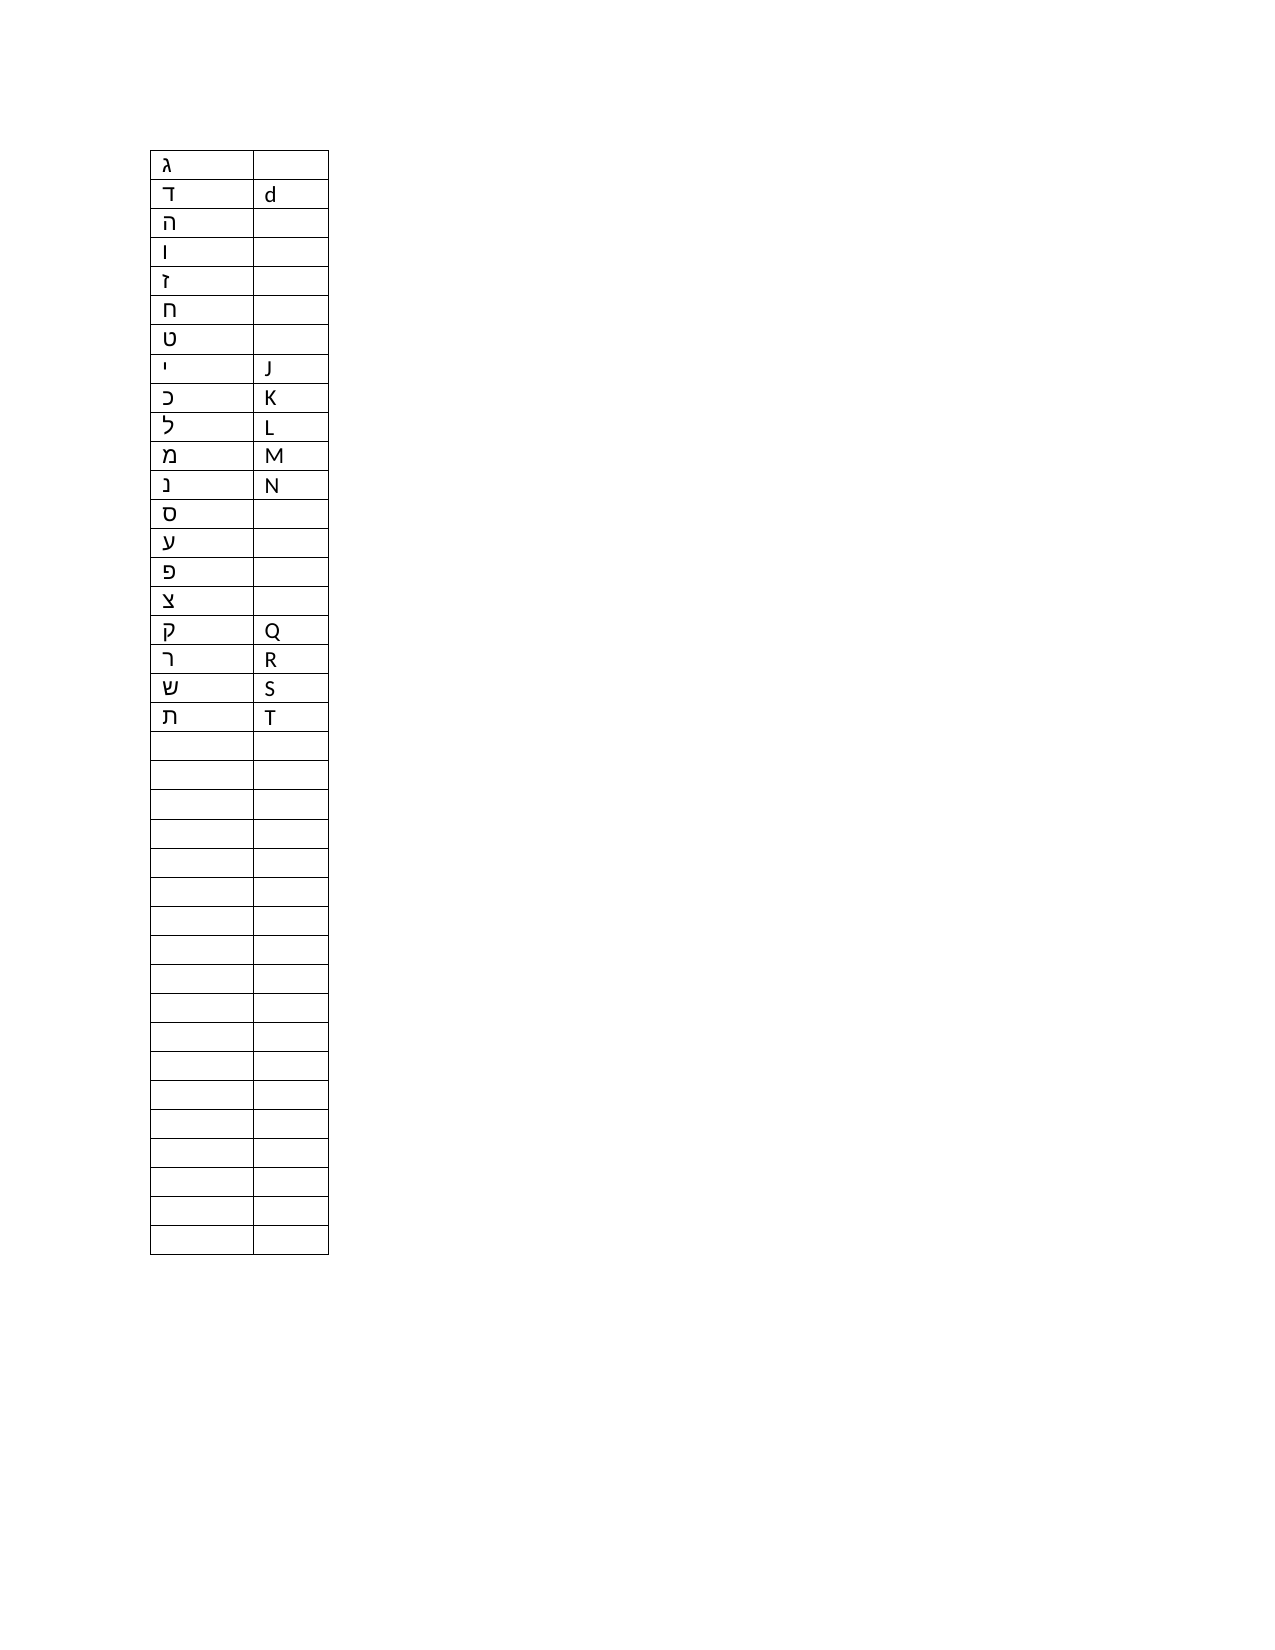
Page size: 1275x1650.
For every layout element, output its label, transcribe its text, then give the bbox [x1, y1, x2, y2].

table_cell כ [151, 384, 253, 412]
table_cell [254, 296, 328, 324]
table_cell L [254, 413, 328, 441]
table_cell [151, 790, 253, 818]
table_cell [151, 1197, 253, 1225]
table_cell Q [254, 616, 328, 644]
table_cell [254, 936, 328, 964]
table_cell ר [151, 645, 253, 673]
table_cell [254, 1197, 328, 1225]
table_cell ג [151, 151, 253, 179]
table_cell ט [151, 325, 253, 353]
table_cell [151, 849, 253, 877]
table_cell [254, 209, 328, 237]
table_cell S [254, 674, 328, 702]
table_cell [151, 732, 253, 760]
table_cell [151, 761, 253, 789]
table_cell [254, 558, 328, 586]
table_cell [151, 1110, 253, 1138]
table_cell [254, 238, 328, 266]
table_cell [151, 1168, 253, 1196]
table_cell [151, 936, 253, 964]
table_cell [151, 878, 253, 906]
table_cell N [254, 471, 328, 499]
table_cell ז [151, 267, 253, 295]
table_cell K [254, 384, 328, 412]
table_cell [254, 325, 328, 353]
table_cell [151, 994, 253, 1022]
table_cell ש [151, 674, 253, 702]
table_cell [254, 1023, 328, 1051]
table_cell R [254, 645, 328, 673]
table_cell [254, 907, 328, 935]
table_cell ע [151, 529, 253, 557]
table_cell [151, 1139, 253, 1167]
table_cell [151, 965, 253, 993]
table_cell צ [151, 587, 253, 615]
table_cell [254, 1081, 328, 1109]
table_cell T [254, 703, 328, 731]
table_cell פ [151, 558, 253, 586]
table_cell [254, 1226, 328, 1254]
table_cell [254, 1139, 328, 1167]
table_cell [254, 761, 328, 789]
table_cell [151, 1023, 253, 1051]
table_cell [254, 849, 328, 877]
table_cell ל [151, 413, 253, 441]
table_cell [254, 500, 328, 528]
table_cell J [254, 355, 328, 382]
table_cell ס [151, 500, 253, 528]
table_cell [254, 1110, 328, 1138]
table_cell [254, 732, 328, 760]
table_cell [254, 965, 328, 993]
table_cell ו [151, 238, 253, 266]
table_cell [151, 820, 253, 847]
table_cell נ [151, 471, 253, 499]
table_cell [254, 820, 328, 847]
table_cell [254, 790, 328, 818]
table_cell [254, 1168, 328, 1196]
table_cell [254, 1052, 328, 1080]
table_cell ת [151, 703, 253, 731]
table_cell ק [151, 616, 253, 644]
table_cell מ [151, 442, 253, 470]
table_cell ח [151, 296, 253, 324]
table_cell [254, 587, 328, 615]
table_cell ה [151, 209, 253, 237]
table_cell [254, 529, 328, 557]
table_cell [151, 907, 253, 935]
table_cell [151, 1052, 253, 1080]
table_cell [151, 1081, 253, 1109]
table_cell M [254, 442, 328, 470]
table_cell ד [151, 180, 253, 208]
table_cell י [151, 355, 253, 382]
table_cell [254, 267, 328, 295]
table_cell d [254, 180, 328, 208]
table_cell [254, 151, 328, 179]
table_cell [254, 994, 328, 1022]
table_cell [254, 878, 328, 906]
table_cell [151, 1226, 253, 1254]
